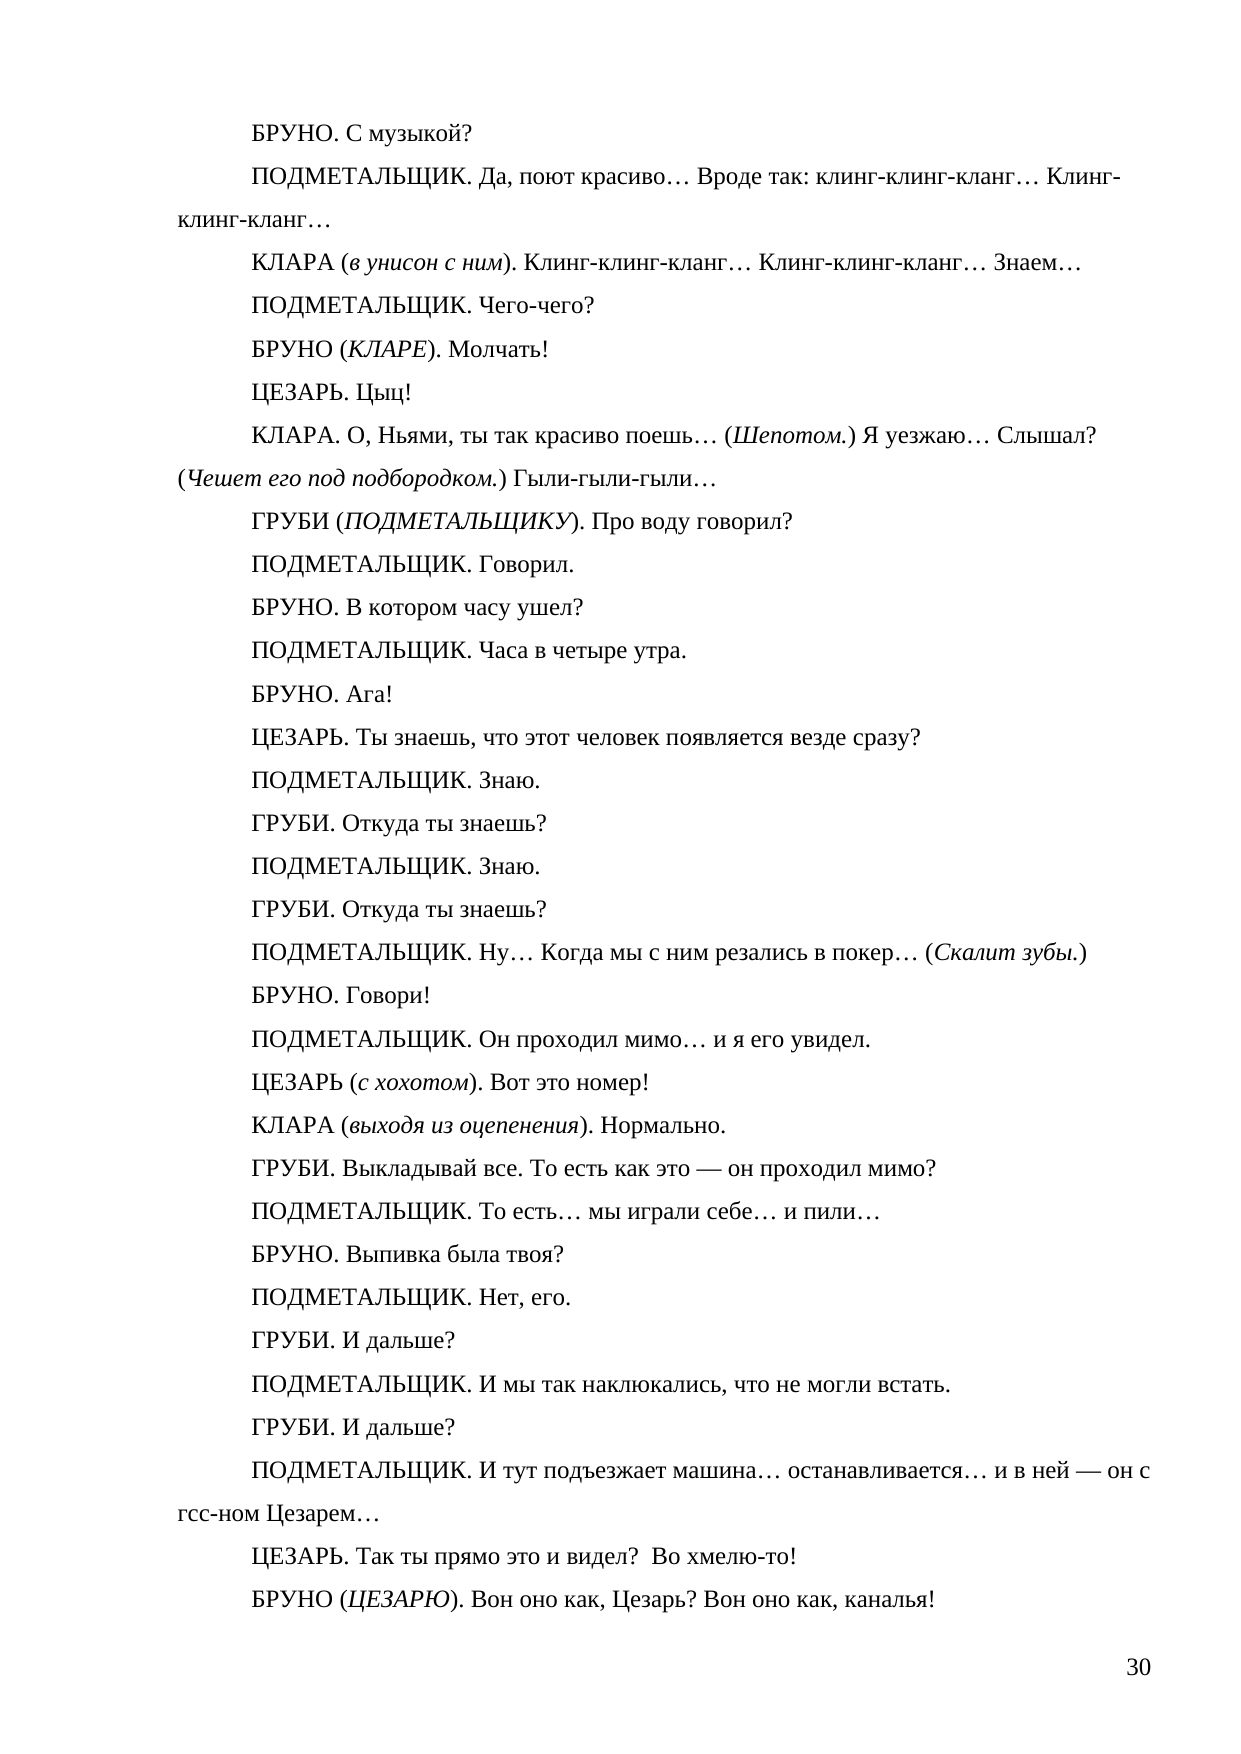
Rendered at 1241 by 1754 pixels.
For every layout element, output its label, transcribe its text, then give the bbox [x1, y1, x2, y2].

text ЦЕЗАРЬ. Так ты прямо это и видел? Во хмелю-то! [177, 1541, 1152, 1570]
text БРУНО. Выпивка была твоя? [177, 1239, 1152, 1268]
text БРУНО. В котором часу ушел? [177, 592, 1152, 621]
text ГРУБИ. Откуда ты знаешь? [177, 894, 1152, 923]
text БРУНО. С музыкой? [177, 118, 1152, 147]
text ГРУБИ. Выкладывай все. То есть как это — он проходил мимо? [177, 1153, 1152, 1182]
text ПОДМЕТАЛЬЩИК. То есть… мы играли себе… и пили… [177, 1196, 1152, 1225]
text КЛАРА (в унисон с ним). Клинг-клинг-кланг… Клинг-клинг-кланг… Знаем… [177, 247, 1152, 276]
text ПОДМЕТАЛЬЩИК. Знаю. [177, 851, 1152, 880]
text ГРУБИ (ПОДМЕТАЛЬЩИКУ). Про воду говорил? [177, 506, 1152, 535]
text КЛАРА. О, Ньями, ты так красиво поешь… (Шепотом.) Я уезжаю… Слышал? (Чешет его под подбородком.) Гыли-гыли-гыли… [177, 420, 1152, 492]
text ЦЕЗАРЬ (с хохотом). Вот это номер! [177, 1067, 1152, 1096]
text ПОДМЕТАЛЬЩИК. Чего-чего? [177, 291, 1152, 319]
text ЦЕЗАРЬ. Цыц! [177, 377, 1152, 406]
text КЛАРА (выходя из оцепенения). Нормально. [177, 1110, 1152, 1139]
text ПОДМЕТАЛЬЩИК. Говорил. [177, 549, 1152, 578]
text ПОДМЕТАЛЬЩИК. Часа в четыре утра. [177, 636, 1152, 664]
text ПОДМЕТАЛЬЩИК. Знаю. [177, 765, 1152, 794]
text БРУНО (ЦЕЗАРЮ). Вон оно как, Цезарь? Вон оно как, каналья! [177, 1584, 1152, 1613]
text ГРУБИ. И дальше? [177, 1412, 1152, 1441]
text ЦЕЗАРЬ. Ты знаешь, что этот человек появляется везде сразу? [177, 722, 1152, 751]
text БРУНО. Говори! [177, 981, 1152, 1009]
text ПОДМЕТАЛЬЩИК. Он проходил мимо… и я его увидел. [177, 1024, 1152, 1052]
text ПОДМЕТАЛЬЩИК. И мы так наклюкались, что не могли встать. [177, 1369, 1152, 1397]
text ПОДМЕТАЛЬЩИК. Нет, его. [177, 1282, 1152, 1311]
text ПОДМЕТАЛЬЩИК. Да, поют красиво… Вроде так: клинг-клинг-кланг… Клинг-клинг-кланг… [177, 161, 1152, 233]
text ГРУБИ. И дальше? [177, 1326, 1152, 1354]
text ГРУБИ. Откуда ты знаешь? [177, 808, 1152, 837]
text БРУНО (КЛАРЕ). Молчать! [177, 334, 1152, 362]
text БРУНО. Ага! [177, 679, 1152, 707]
text ПОДМЕТАЛЬЩИК. Ну… Когда мы с ним резались в покер… (Скалит зубы.) [177, 937, 1152, 966]
text ПОДМЕТАЛЬЩИК. И тут подъезжает машина… останавливается… и в ней — он с гсс-ном Цезарем… [177, 1455, 1152, 1527]
